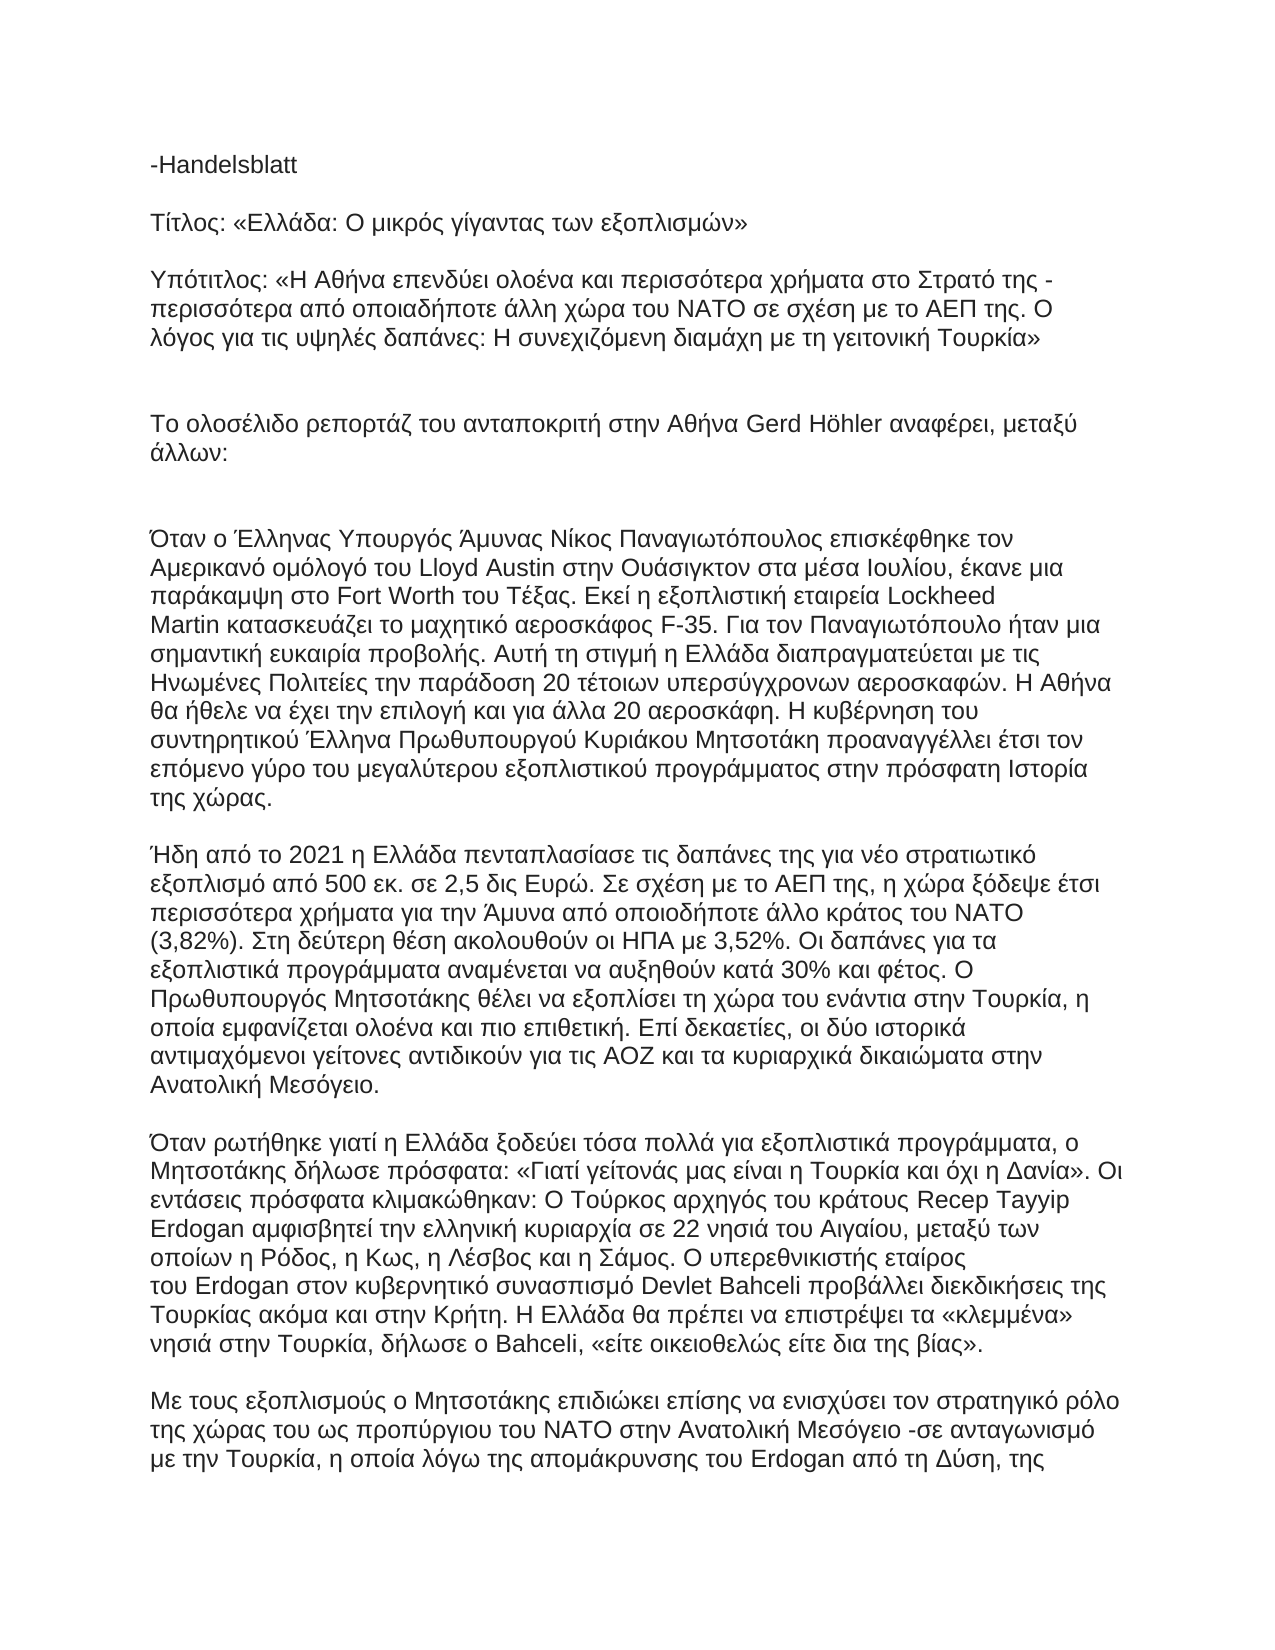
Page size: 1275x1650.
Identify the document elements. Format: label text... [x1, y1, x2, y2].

text Όταν ρωτήθηκε γιατί η Ελλάδα ξοδεύει τόσα πολλά για εξοπλιστικά προγράμματα, ο Μητσοτάκης δήλωσε πρόσφατα: «Γιατί γείτονάς μας είναι η Τουρκία και όχι η Δανία». Οι εντάσεις πρόσφατα κλιμακώθηκαν: Ο Τούρκος αρχηγός του κράτους Recep Tayyip Erdogan αμφισβητεί την ελληνική κυριαρχία σε 22 νησιά του Αιγαίου, μεταξύ των οποίων η Ρόδος, η Κως, η Λέσβος και η Σάμος. Ο υπερεθνικιστής εταίρος του Erdogan στον κυβερνητικό συνασπισμό Devlet Bahceli προβάλλει διεκδικήσεις της Τουρκίας ακόμα και στην Κρήτη. Η Ελλάδα θα πρέπει να επιστρέψει τα «κλεμμένα» νησιά στην Τουρκία, δήλωσε ο Bahceli, «είτε οικειοθελώς είτε δια της βίας». [150, 1127, 1125, 1357]
text Τίτλος: «Ελλάδα: Ο μικρός γίγαντας των εξοπλισμών» [150, 207, 1125, 236]
text Όταν ο Έλληνας Υπουργός Άμυνας Νίκος Παναγιωτόπουλος επισκέφθηκε τον Αμερικανό ομόλογό του Lloyd Austin στην Ουάσιγκτον στα μέσα Ιουλίου, έκανε μια παράκαμψη στο Fort Worth του Τέξας. Εκεί η εξοπλιστική εταιρεία Lockheed Martin κατασκευάζει το μαχητικό αεροσκάφος F-35. Για τον Παναγιωτόπουλο ήταν μια σημαντική ευκαιρία προβολής. Αυτή τη στιγμή η Ελλάδα διαπραγματεύεται με τις Ηνωμένες Πολιτείες την παράδοση 20 τέτοιων υπερσύγχρονων αεροσκαφών. Η Αθήνα θα ήθελε να έχει την επιλογή και για άλλα 20 αεροσκάφη. Η κυβέρνηση του συντηρητικού Έλληνα Πρωθυπουργού Κυριάκου Μητσοτάκη προαναγγέλλει έτσι τον επόμενο γύρο του μεγαλύτερου εξοπλιστικού προγράμματος στην πρόσφατη Ιστορία της χώρας. [150, 524, 1125, 811]
text Ήδη από το 2021 η Ελλάδα πενταπλασίασε τις δαπάνες της για νέο στρατιωτικό εξοπλισμό από 500 εκ. σε 2,5 δις Ευρώ. Σε σχέση με το ΑΕΠ της, η χώρα ξόδεψε έτσι περισσότερα χρήματα για την Άμυνα από οποιοδήποτε άλλο κράτος του ΝΑΤΟ (3,82%). Στη δεύτερη θέση ακολουθούν οι ΗΠΑ με 3,52%. Οι δαπάνες για τα εξοπλιστικά προγράμματα αναμένεται να αυξηθούν κατά 30% και φέτος. Ο Πρωθυπουργός Μητσοτάκης θέλει να εξοπλίσει τη χώρα του ενάντια στην Τουρκία, η οποία εμφανίζεται ολοένα και πιο επιθετική. Επί δεκαετίες, οι δύο ιστορικά αντιμαχόμενοι γείτονες αντιδικούν για τις ΑΟΖ και τα κυριαρχικά δικαιώματα στην Ανατολική Μεσόγειο. [150, 840, 1125, 1099]
text Το ολοσέλιδο ρεπορτάζ του ανταποκριτή στην Αθήνα Gerd Höhler αναφέρει, μεταξύ άλλων: [150, 409, 1125, 466]
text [150, 1386, 1125, 1472]
text -Handelsblatt [150, 150, 1125, 179]
text Υπότιτλος: «Η Αθήνα επενδύει ολοένα και περισσότερα χρήματα στο Στρατό της -περισσότερα από οποιαδήποτε άλλη χώρα του ΝΑΤΟ σε σχέση με το ΑΕΠ της. Ο λόγος για τις υψηλές δαπάνες: Η συνεχιζόμενη διαμάχη με τη γειτονική Τουρκία» [150, 265, 1125, 351]
